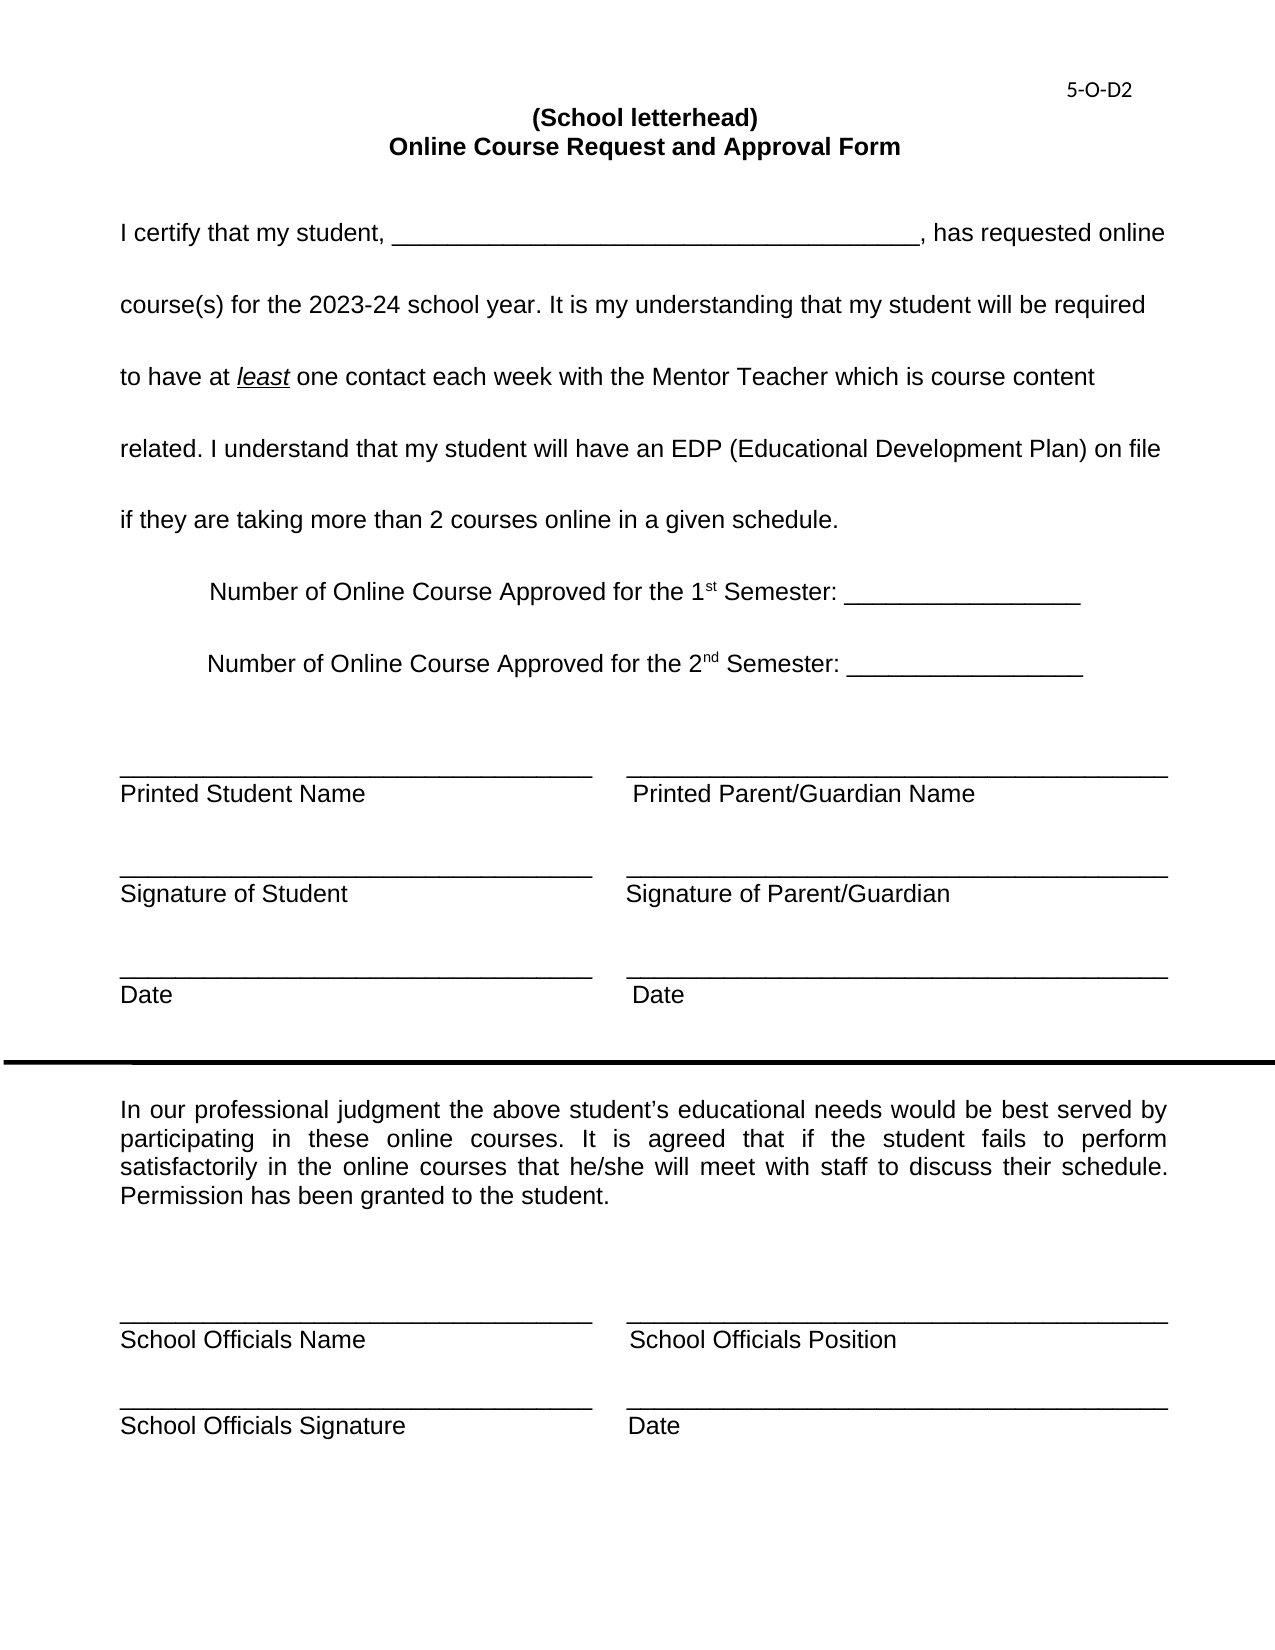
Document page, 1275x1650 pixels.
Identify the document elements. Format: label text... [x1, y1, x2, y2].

text In our professional judgment the above student’s educational needs would be best served by participating in these online courses. It is agreed that if the student fails to perform satisfactorily in the online courses that he/she will meet with staff to discuss their schedule. Permission has been granted to the student. [120, 1095, 1170, 1210]
text School Officials Name School Officials Position [120, 1325, 1170, 1354]
text Printed Student Name Printed Parent/Guardian Name [120, 779, 1170, 807]
text __________________________________ _______________________________________ [120, 1296, 1170, 1325]
text Number of Online Course Approved for the 1st Semester: _________________ [120, 577, 1170, 606]
text School Officials Signature Date [120, 1411, 1170, 1440]
text Date Date [120, 980, 1170, 1009]
text Number of Online Course Approved for the 2nd Semester: _________________ [120, 649, 1170, 678]
text Signature of Student Signature of Parent/Guardian [120, 879, 1170, 908]
text (School letterhead) [120, 103, 1170, 132]
text Online Course Request and Approval Form [120, 132, 1170, 161]
text __________________________________ _______________________________________ [120, 851, 1170, 879]
text I certify that my student, ______________________________________, has requested online course(s) for the 2023-24 school year. It is my understanding that my student will be required to have at least one contact each week with the Mentor Teacher which is course content related. I understand that my student will have an EDP (Educational Development Plan) on file if they are taking more than 2 courses online in a given schedule. [120, 218, 1170, 534]
text __________________________________ _______________________________________ [120, 951, 1170, 980]
text __________________________________ _______________________________________ [120, 750, 1170, 779]
text __________________________________ _______________________________________ [120, 1382, 1170, 1411]
